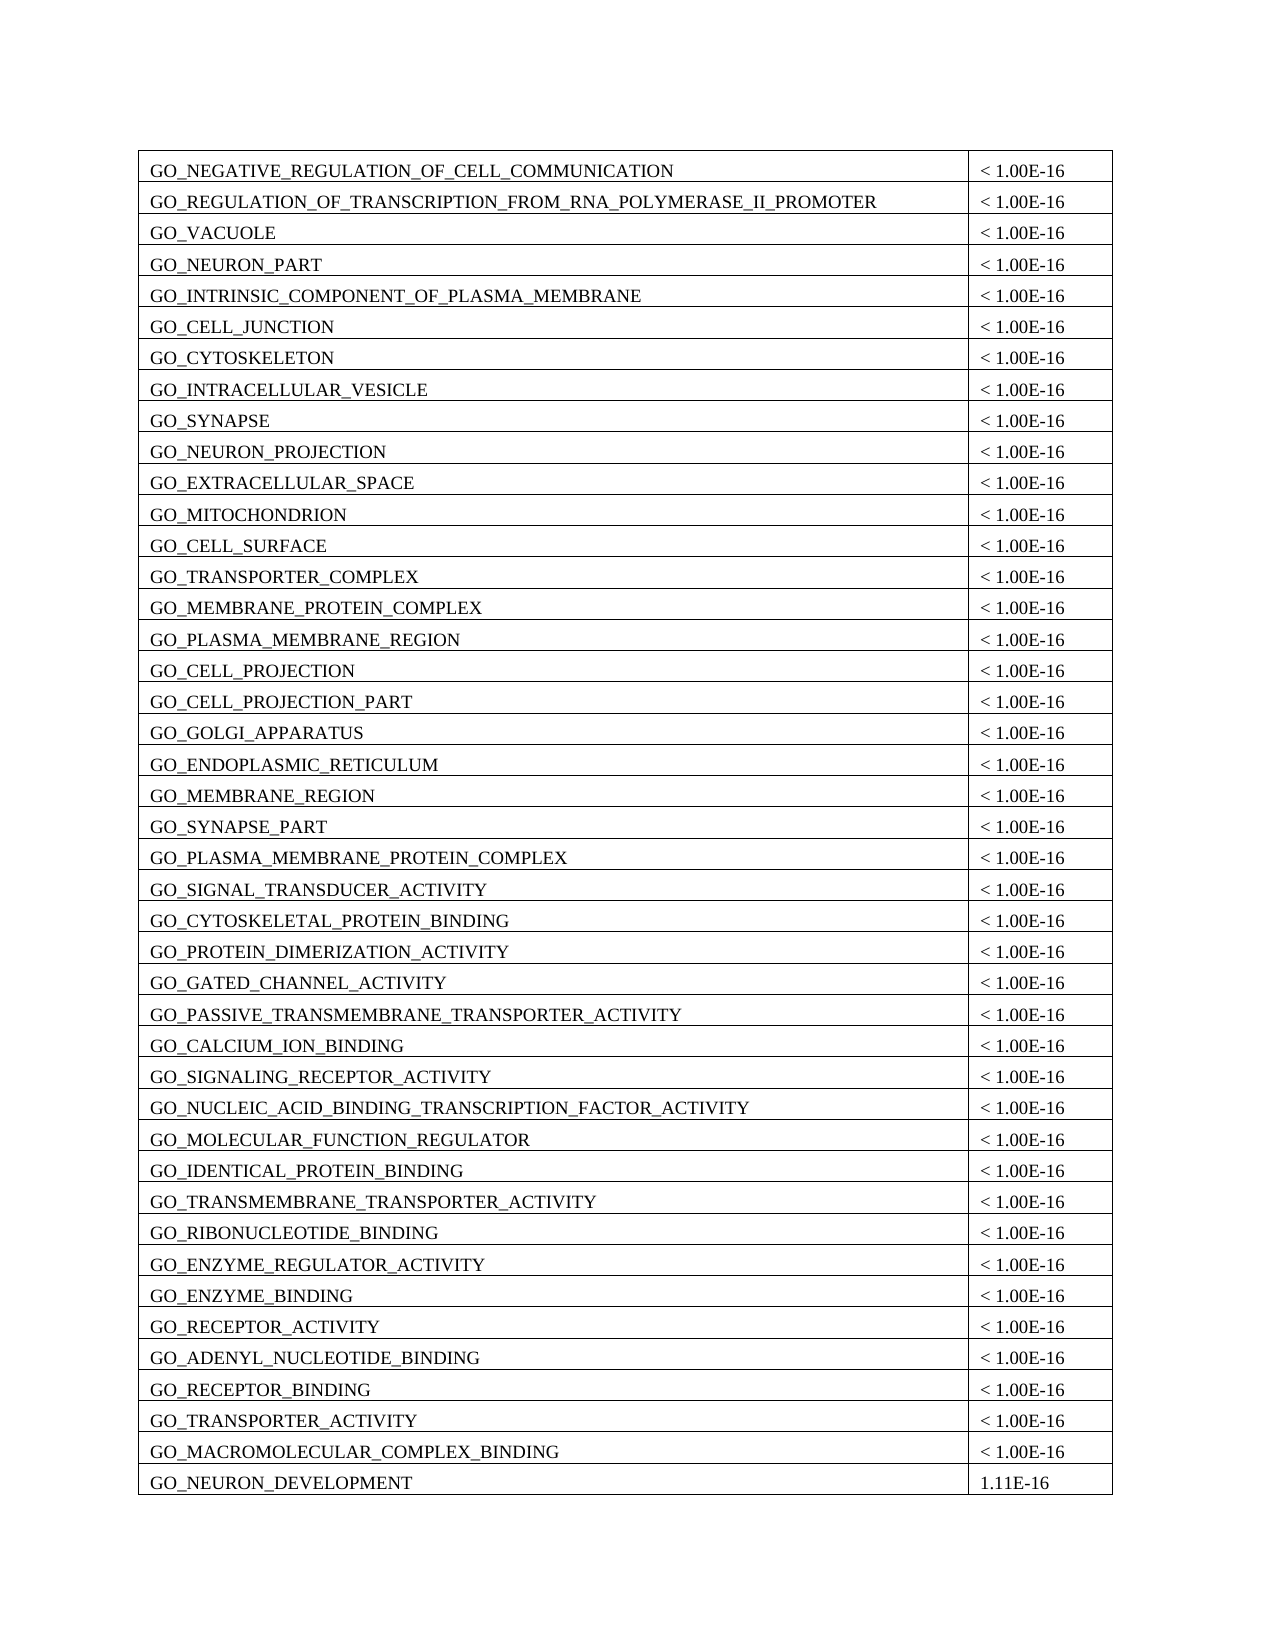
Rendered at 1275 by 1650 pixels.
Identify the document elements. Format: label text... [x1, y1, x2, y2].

table_cell GO_ENDOPLASMIC_RETICULUM [139, 745, 968, 775]
table_cell < 1.00E-16 [969, 370, 1112, 400]
table_cell < 1.00E-16 [969, 932, 1112, 962]
table_cell GO_PASSIVE_TRANSMEMBRANE_TRANSPORTER_ACTIVITY [139, 995, 968, 1025]
table_cell < 1.00E-16 [969, 307, 1112, 337]
table_cell GO_SYNAPSE_PART [139, 807, 968, 837]
table_cell < 1.00E-16 [969, 901, 1112, 931]
table_cell < 1.00E-16 [969, 214, 1112, 244]
table_cell < 1.00E-16 [969, 557, 1112, 587]
table_cell GO_MEMBRANE_PROTEIN_COMPLEX [139, 589, 968, 619]
table_cell < 1.00E-16 [969, 339, 1112, 369]
table_cell GO_CYTOSKELETAL_PROTEIN_BINDING [139, 901, 968, 931]
table_cell < 1.00E-16 [969, 839, 1112, 869]
table_cell < 1.00E-16 [969, 464, 1112, 494]
table_cell < 1.00E-16 [969, 432, 1112, 462]
table_cell GO_EXTRACELLULAR_SPACE [139, 464, 968, 494]
table_cell GO_PLASMA_MEMBRANE_PROTEIN_COMPLEX [139, 839, 968, 869]
table_cell < 1.00E-16 [969, 995, 1112, 1025]
table_cell GO_MEMBRANE_REGION [139, 776, 968, 806]
table_cell < 1.00E-16 [969, 651, 1112, 681]
table_cell < 1.00E-16 [969, 1245, 1112, 1275]
table_cell < 1.00E-16 [969, 526, 1112, 556]
table_cell < 1.00E-16 [969, 1120, 1112, 1150]
table_cell < 1.00E-16 [969, 1151, 1112, 1181]
table_cell GO_ADENYL_NUCLEOTIDE_BINDING [139, 1339, 968, 1369]
table_cell GO_TRANSMEMBRANE_TRANSPORTER_ACTIVITY [139, 1182, 968, 1212]
table_cell < 1.00E-16 [969, 1214, 1112, 1244]
table_cell GO_SIGNALING_RECEPTOR_ACTIVITY [139, 1057, 968, 1087]
table_cell < 1.00E-16 [969, 776, 1112, 806]
table_cell < 1.00E-16 [969, 276, 1112, 306]
table_cell GO_CELL_SURFACE [139, 526, 968, 556]
table_cell GO_GOLGI_APPARATUS [139, 714, 968, 744]
table_cell < 1.00E-16 [969, 1307, 1112, 1337]
table_cell GO_TRANSPORTER_ACTIVITY [139, 1401, 968, 1431]
table_cell GO_SYNAPSE [139, 401, 968, 431]
table_cell GO_ENZYME_BINDING [139, 1276, 968, 1306]
table_cell GO_NEURON_DEVELOPMENT [139, 1464, 968, 1494]
table_cell GO_SIGNAL_TRANSDUCER_ACTIVITY [139, 870, 968, 900]
table_cell GO_INTRINSIC_COMPONENT_OF_PLASMA_MEMBRANE [139, 276, 968, 306]
table_cell < 1.00E-16 [969, 1057, 1112, 1087]
table_cell GO_CELL_JUNCTION [139, 307, 968, 337]
table_cell < 1.00E-16 [969, 682, 1112, 712]
table_cell GO_TRANSPORTER_COMPLEX [139, 557, 968, 587]
table_cell GO_CELL_PROJECTION [139, 651, 968, 681]
table_cell < 1.00E-16 [969, 964, 1112, 994]
table_cell GO_CALCIUM_ION_BINDING [139, 1026, 968, 1056]
table_cell GO_PLASMA_MEMBRANE_REGION [139, 620, 968, 650]
table_cell < 1.00E-16 [969, 495, 1112, 525]
table_cell GO_GATED_CHANNEL_ACTIVITY [139, 964, 968, 994]
table_cell GO_MOLECULAR_FUNCTION_REGULATOR [139, 1120, 968, 1150]
table_cell GO_MITOCHONDRION [139, 495, 968, 525]
table_cell < 1.00E-16 [969, 1276, 1112, 1306]
table_cell GO_ENZYME_REGULATOR_ACTIVITY [139, 1245, 968, 1275]
table_cell GO_NUCLEIC_ACID_BINDING_TRANSCRIPTION_FACTOR_ACTIVITY [139, 1089, 968, 1119]
table_cell < 1.00E-16 [969, 245, 1112, 275]
table_cell GO_RECEPTOR_ACTIVITY [139, 1307, 968, 1337]
table_cell GO_MACROMOLECULAR_COMPLEX_BINDING [139, 1432, 968, 1462]
table_cell GO_PROTEIN_DIMERIZATION_ACTIVITY [139, 932, 968, 962]
table_cell GO_IDENTICAL_PROTEIN_BINDING [139, 1151, 968, 1181]
table_cell GO_CYTOSKELETON [139, 339, 968, 369]
table_cell GO_VACUOLE [139, 214, 968, 244]
table_cell < 1.00E-16 [969, 807, 1112, 837]
table_cell < 1.00E-16 [969, 1370, 1112, 1400]
table_cell < 1.00E-16 [969, 151, 1112, 181]
table_cell GO_NEGATIVE_REGULATION_OF_CELL_COMMUNICATION [139, 151, 968, 181]
table_cell GO_REGULATION_OF_TRANSCRIPTION_FROM_RNA_POLYMERASE_II_PROMOTER [139, 182, 968, 212]
table_cell < 1.00E-16 [969, 745, 1112, 775]
table_cell 1.11E-16 [969, 1464, 1112, 1494]
table_cell GO_RECEPTOR_BINDING [139, 1370, 968, 1400]
table_cell < 1.00E-16 [969, 620, 1112, 650]
table_cell < 1.00E-16 [969, 401, 1112, 431]
table_cell < 1.00E-16 [969, 1401, 1112, 1431]
table_cell < 1.00E-16 [969, 1182, 1112, 1212]
table_cell < 1.00E-16 [969, 1026, 1112, 1056]
table_cell < 1.00E-16 [969, 714, 1112, 744]
table_cell < 1.00E-16 [969, 1089, 1112, 1119]
table_cell < 1.00E-16 [969, 1432, 1112, 1462]
table_cell < 1.00E-16 [969, 182, 1112, 212]
table_cell GO_RIBONUCLEOTIDE_BINDING [139, 1214, 968, 1244]
table_cell GO_INTRACELLULAR_VESICLE [139, 370, 968, 400]
table_cell < 1.00E-16 [969, 589, 1112, 619]
table_cell GO_NEURON_PART [139, 245, 968, 275]
table_cell < 1.00E-16 [969, 870, 1112, 900]
table_cell GO_NEURON_PROJECTION [139, 432, 968, 462]
table_cell GO_CELL_PROJECTION_PART [139, 682, 968, 712]
table_cell < 1.00E-16 [969, 1339, 1112, 1369]
